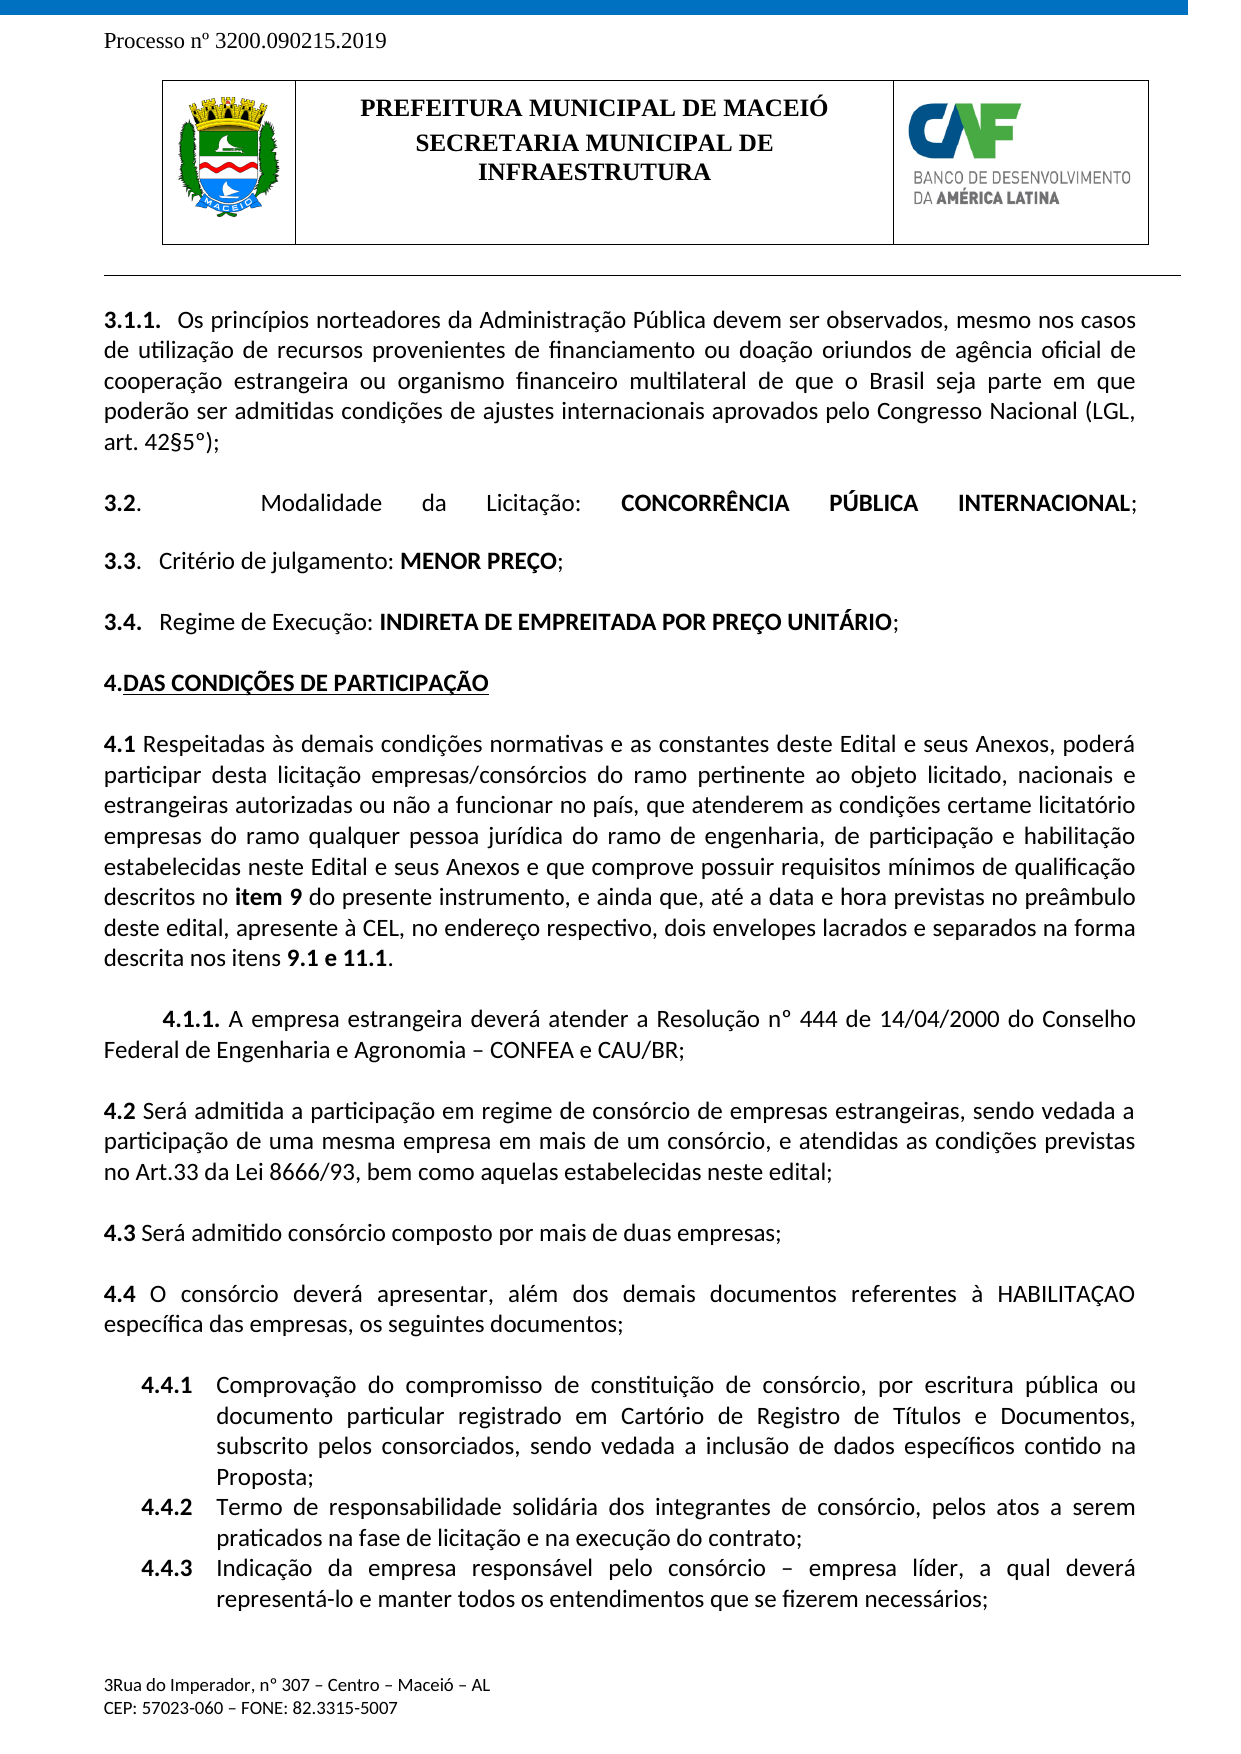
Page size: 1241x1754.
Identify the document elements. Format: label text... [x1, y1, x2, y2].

picture [178, 97, 280, 217]
picture [905, 93, 1137, 217]
list Termo de responsabilidade solidária dos integrantes de consórcio, pelos atos a serem praticados na fase de licitação e na execução do contrato; [141, 1492, 1137, 1553]
text 4.2 Será admitida a participação em regime de consórcio de empresas estrangeiras, sendo vedada a participação de uma mesma empresa em mais de um consórcio, e atendidas as condições previstas no Art.33 da Lei 8666/93, bem como aquelas estabelecidas neste edital; [103, 1095, 1137, 1186]
list Será admitido consórcio composto por mais de duas empresas; [103, 1217, 1137, 1247]
text 4.1.1. A empresa estrangeira deverá atender a Resolução nº 444 de 14/04/2000 do Conselho Federal de Engenharia e Agronomia – CONFEA e CAU/BR; [103, 1003, 1137, 1064]
text 4.4 O consórcio deverá apresentar, além dos demais documentos referentes à HABILITAÇAO específica das empresas, os seguintes documentos; [103, 1278, 1137, 1339]
text 3.3. Critério de julgamento: MENOR PREÇO; [103, 545, 1137, 576]
text 3.1.1. Os princípios norteadores da Administração Pública devem ser observados, mesmo nos casos de utilização de recursos provenientes de financiamento ou doação oriundos de agência oficial de cooperação estrangeira ou organismo financeiro multilateral de que o Brasil seja parte em que poderão ser admitidas condições de ajustes internacionais aprovados pelo Congresso Nacional (LGL, art. 42§5º); [103, 304, 1137, 456]
list 4.1 Respeitadas às demais condições normativas e as constantes deste Edital e seus Anexos, poderá participar desta licitação empresas/consórcios do ramo pertinente ao objeto licitado, nacionais e estrangeiras autorizadas ou não a funcionar no país, que atenderem as condições certame licitatório empresas do ramo qualquer pessoa jurídica do ramo de engenharia, de participação e habilitação estabelecidas neste Edital e seus Anexos e que comprove possuir requisitos mínimos de qualificação descritos no item 9 do presente instrumento, e ainda que, até a data e hora previstas no preâmbulo deste edital, apresente à CEL, no endereço respectivo, dois envelopes lacrados e separados na forma descrita nos itens 9.1 e 11.1. [103, 728, 1137, 973]
list Indicação da empresa responsável pelo consórcio – empresa líder, a qual deverá representá-lo e manter todos os entendimentos que se fizerem necessários; [141, 1553, 1137, 1614]
text 4.DAS CONDIÇÕES DE PARTICIPAÇÃO [103, 667, 1137, 698]
text 3.2. Modalidade da Licitação: CONCORRÊNCIA PÚBLICA INTERNACIONAL; [103, 487, 1137, 545]
list Comprovação do compromisso de constituição de consórcio, por escritura pública ou documento particular registrado em Cartório de Registro de Títulos e Documentos, subscrito pelos consorciados, sendo vedada a inclusão de dados específicos contido na Proposta; [141, 1369, 1137, 1492]
text 3.4. Regime de Execução: INDIRETA DE EMPREITADA POR PREÇO UNITÁRIO; [103, 606, 1137, 637]
